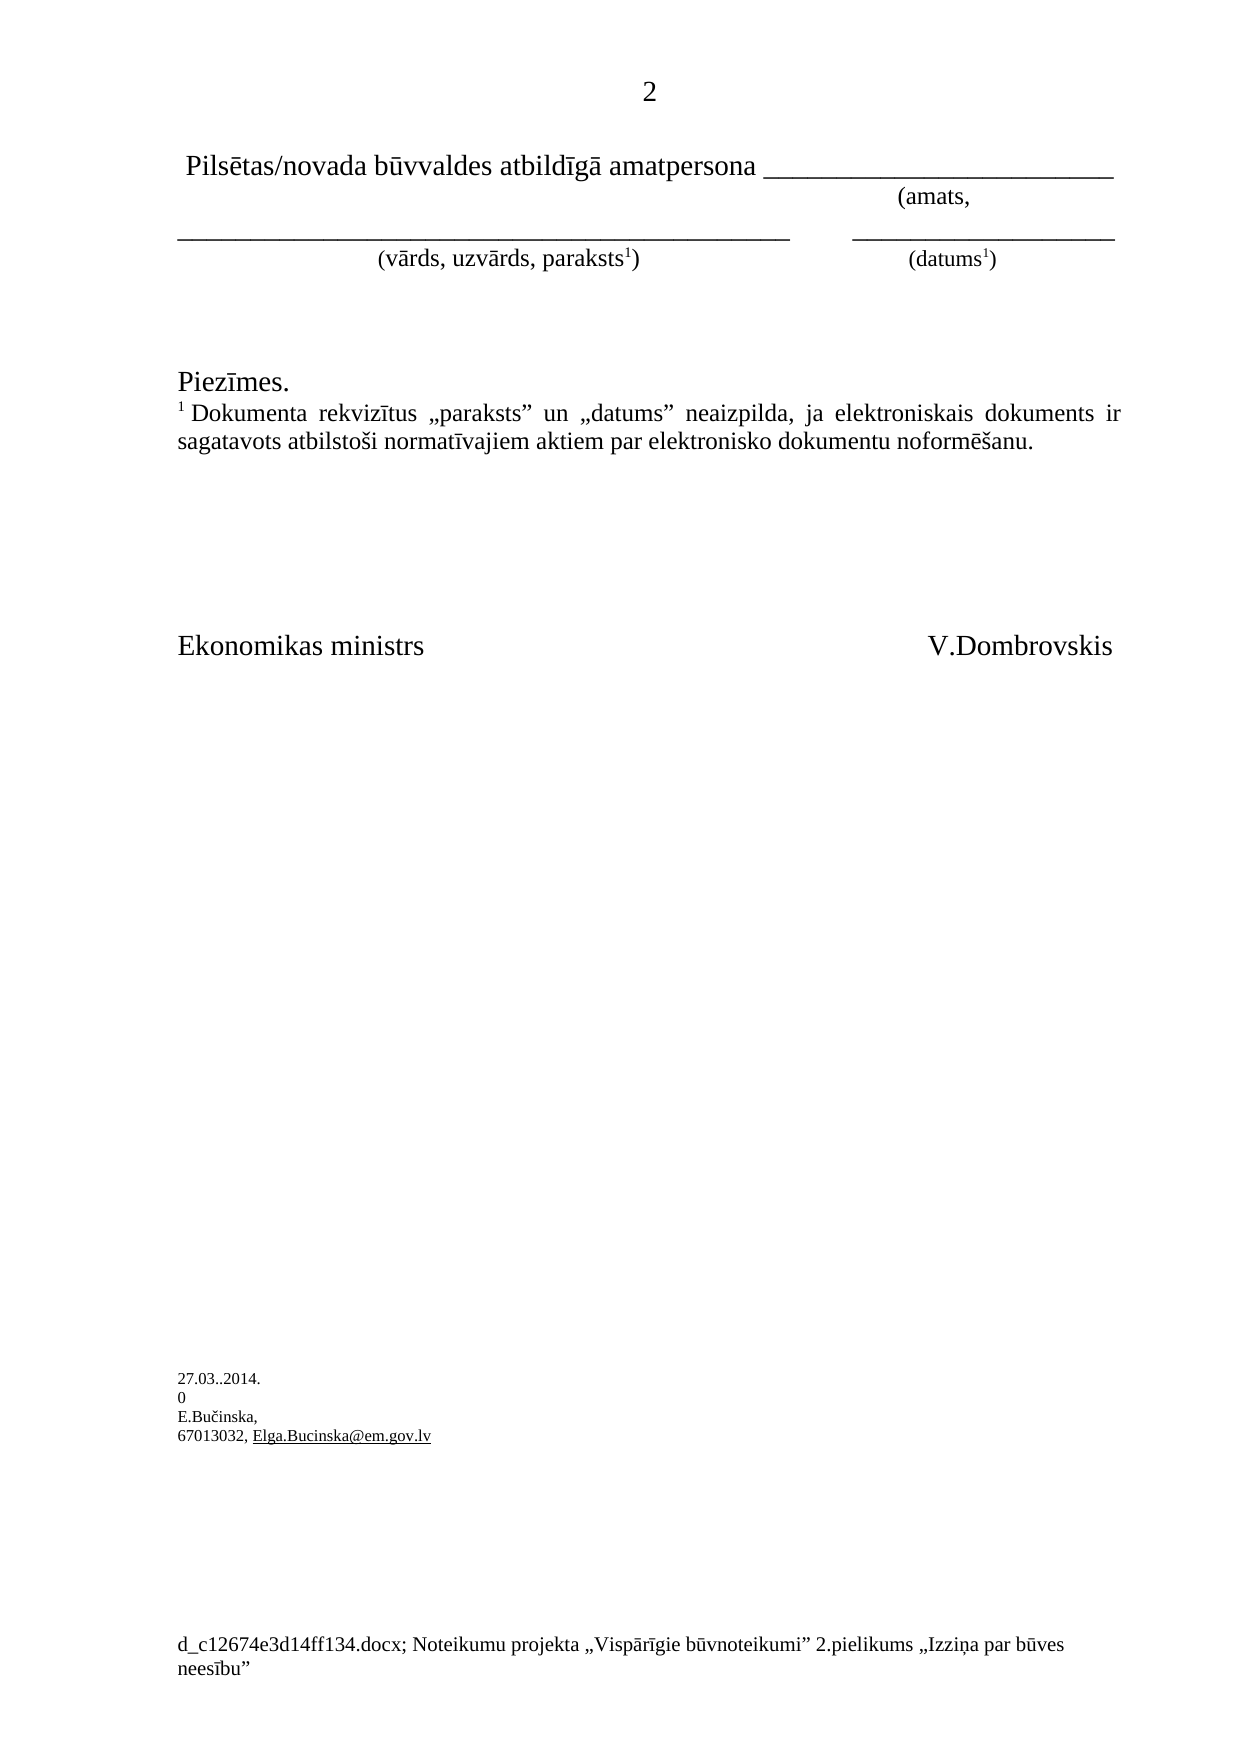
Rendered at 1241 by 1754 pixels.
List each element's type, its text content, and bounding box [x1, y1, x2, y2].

text Piezīmes. [177, 364, 1122, 398]
text 67013032, Elga.Bucinska@em.gov.lv [177, 1426, 1122, 1445]
text (vārds, uzvārds, paraksts1) (datums1) [177, 243, 1122, 272]
text 1 Dokumenta rekvizītus „paraksts” un „datums” neaizpilda, ja elektroniskais dokuments ir sagatavots atbilstoši normatīvajiem aktiem par elektronisko dokumentu noformēšanu. [177, 398, 1122, 455]
text __________________________________________ __________________ [177, 210, 1122, 243]
text E.Bučinska, [177, 1407, 1122, 1426]
text Ekonomikas ministrs V.Dombrovskis [177, 628, 1122, 661]
text Pilsētas/novada būvvaldes atbildīgā amatpersona ________________________ [177, 148, 1122, 181]
text 27.03..2014. [177, 1368, 1122, 1388]
text (amats, [552, 181, 1122, 210]
